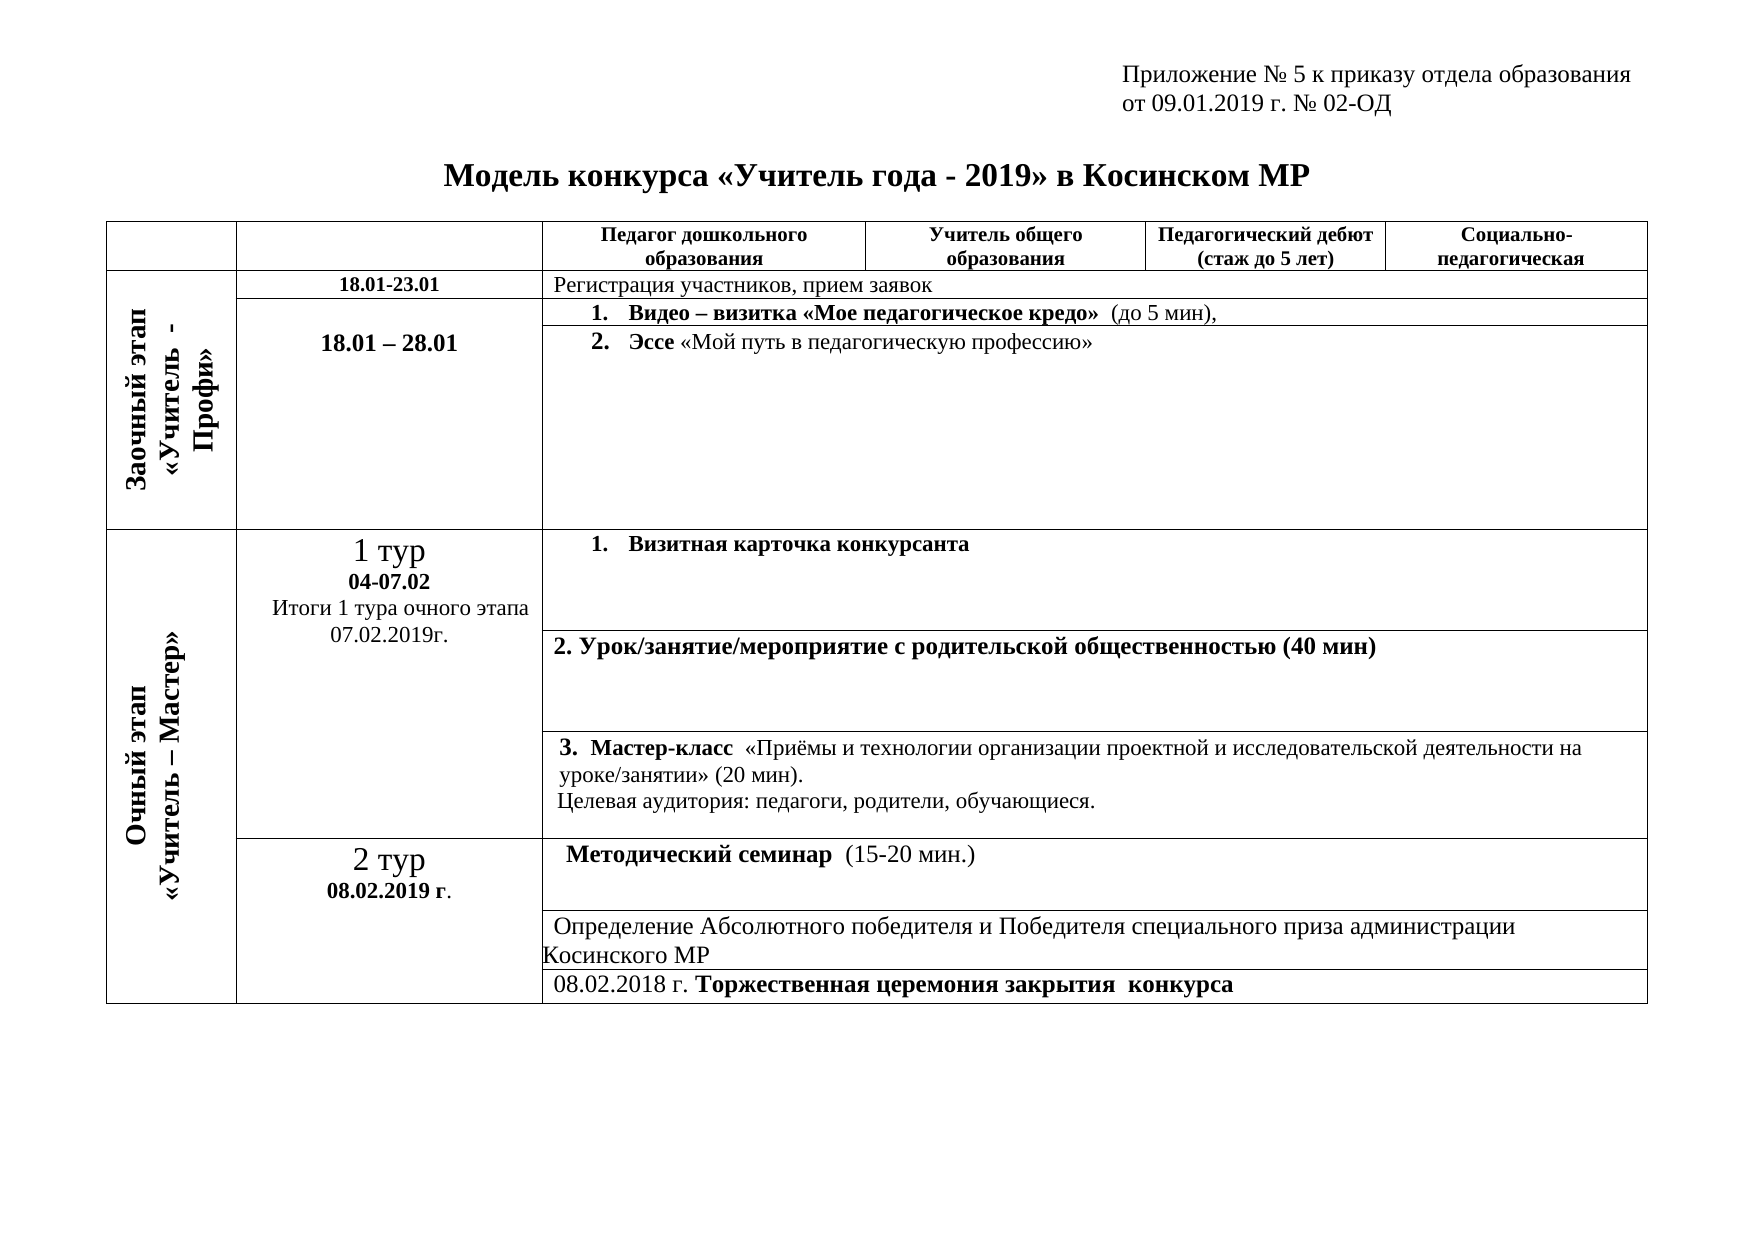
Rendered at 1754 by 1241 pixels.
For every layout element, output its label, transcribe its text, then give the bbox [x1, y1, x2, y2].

table_cell Эссе «Мой путь в педагогическую профессию» [543, 326, 1647, 529]
table_header Педагогический дебют (стаж до 5 лет) [1146, 222, 1385, 270]
table_cell Регистрация участников, прием заявок [543, 271, 1647, 298]
text Приложение № 5 к приказу отдела образования [591, 59, 1636, 88]
table_header Социально-педагогическая [1386, 222, 1647, 270]
table_cell 2. Урок/занятие/мероприятие с родительской общественностью (40 мин) [543, 631, 1647, 731]
text от 09.01.2019 г. № 02-ОД [591, 88, 1636, 117]
table_cell Видео – визитка «Мое педагогическое кредо» (до 5 мин), [543, 299, 1647, 325]
table_cell 18.01 – 28.01 [237, 299, 542, 529]
table_cell Очный этап «Учитель – Мастер» [107, 530, 236, 1003]
table_cell 3. Мастер-класс «Приёмы и технологии организации проектной и исследовательской деятельности на уроке/занятии» (20 мин). Целевая аудитория: педагоги, родители, обучающиеся. [543, 732, 1647, 838]
table_cell 1 тур 04-07.02 Итоги 1 тура очного этапа 07.02.2019г. [237, 530, 542, 838]
table_header [107, 222, 236, 270]
table_cell Методический семинар (15-20 мин.) [543, 839, 1647, 910]
table_header Учитель общего образования [866, 222, 1145, 270]
table_cell Заочный этап «Учитель - Профи» [107, 271, 236, 529]
table_cell 18.01-23.01 [237, 271, 542, 298]
table_cell Визитная карточка конкурсанта [543, 530, 1647, 630]
table_cell 2 тур 08.02.2019 г. [237, 839, 542, 1003]
table_header Педагог дошкольного образования [543, 222, 865, 270]
table_header [237, 222, 542, 270]
table_cell Определение Абсолютного победителя и Победителя специального приза администрации Косинского МР [543, 911, 1647, 968]
table_cell 08.02.2018 г. Торжественная церемония закрытия конкурса [543, 970, 1647, 1003]
text Модель конкурса «Учитель года - 2019» в Косинском МР [118, 155, 1636, 193]
